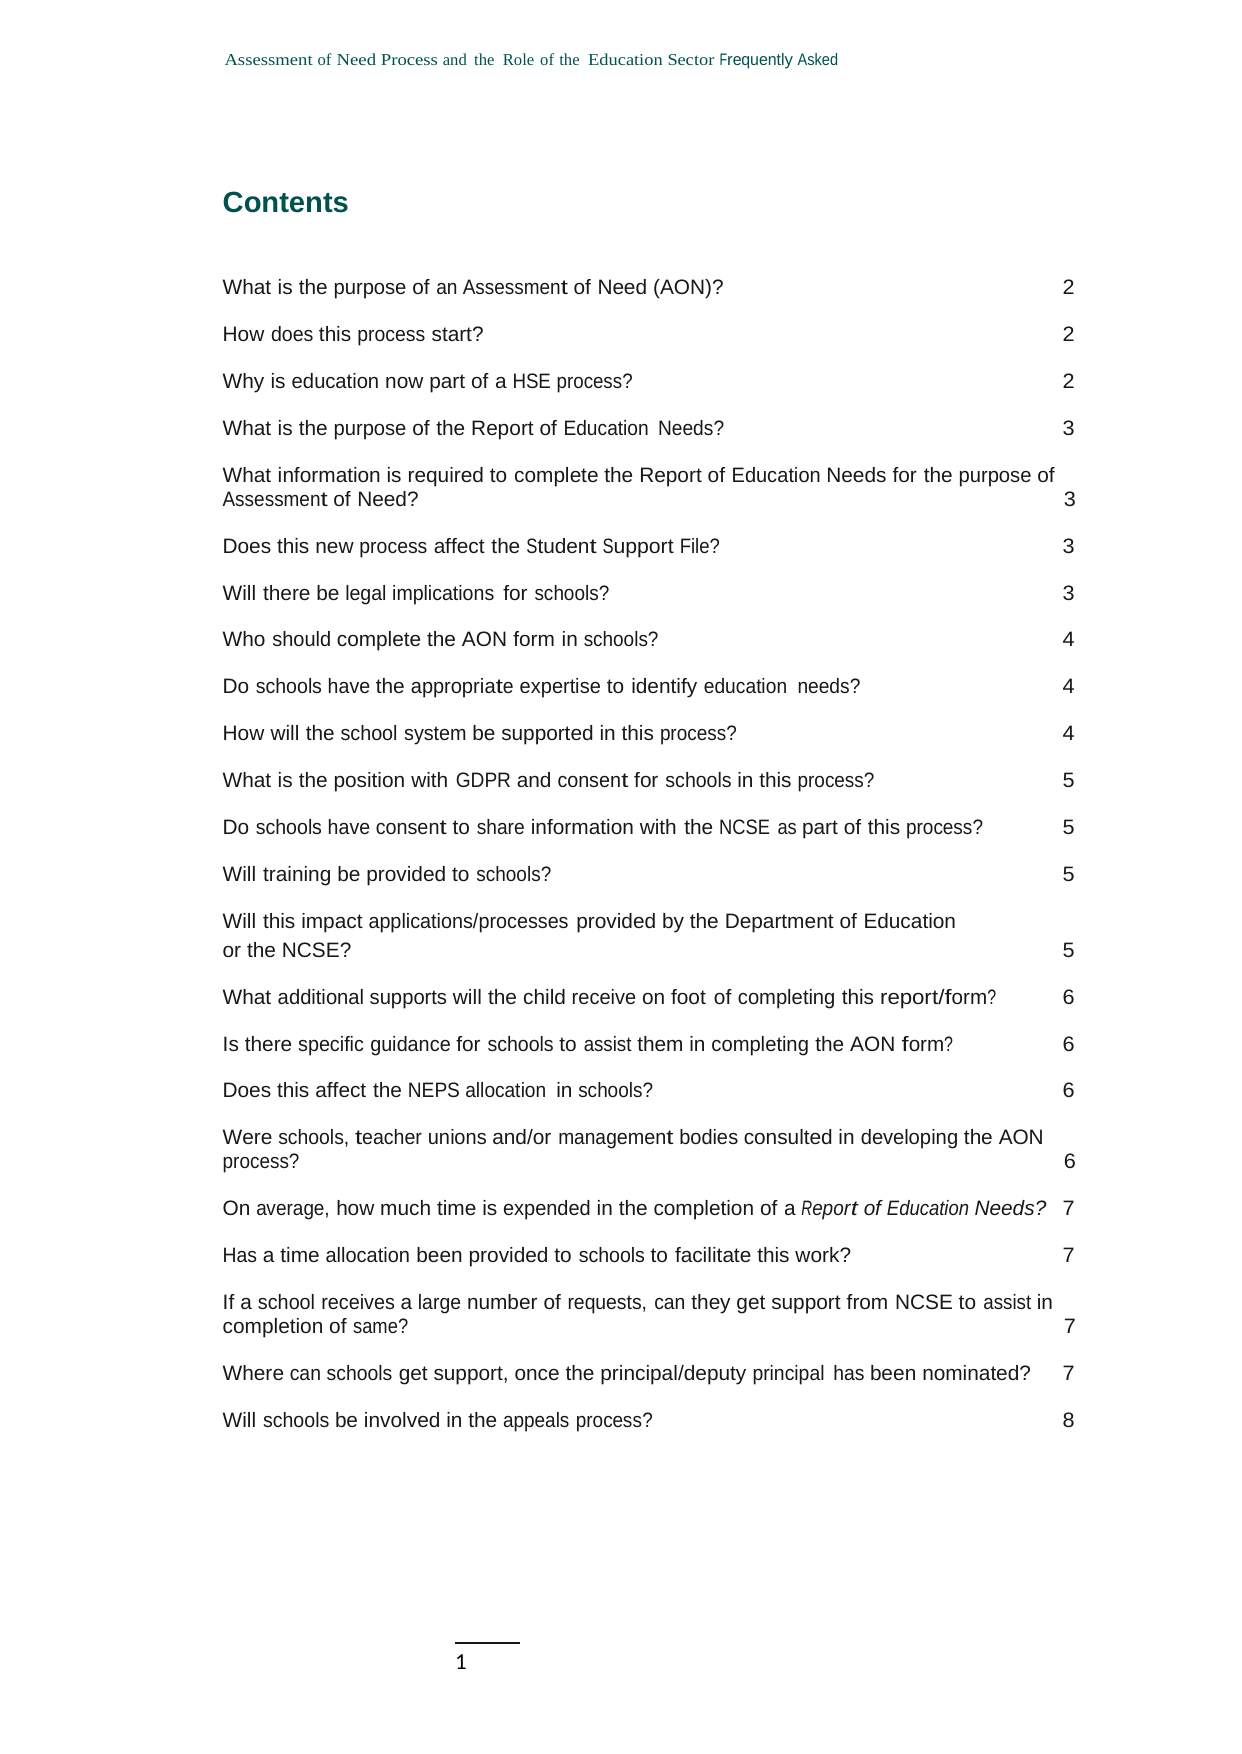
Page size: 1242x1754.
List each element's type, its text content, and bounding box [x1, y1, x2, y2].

text Is there specific guidance for schools to assist them in completing the AON form? 6 [222, 1031, 1089, 1055]
text What is the purpose of the Report of Education Needs? 3 [222, 416, 1089, 440]
text What information is required to complete the Report of Education Needs for the purpose of Assessment of Need? 3 [222, 463, 1089, 511]
text On average, how much time is expended in the completion of a Report of Education Needs? 7 [222, 1196, 1089, 1220]
text or the NCSE? 5 [222, 938, 1089, 962]
text Do schools have consent to share information with the NCSE as part of this process? 5 [222, 815, 1089, 839]
text What is the purpose of an Assessment of Need (AON)? 2 [222, 275, 1089, 299]
text Where can schools get support, once the principal/deputy principal has been nominated? 7 [222, 1361, 1089, 1384]
text Will this impact applications/processes provided by the Department of Education [222, 908, 1089, 932]
text Will there be legal implications for schools? 3 [222, 580, 1089, 604]
text Why is education now part of a HSE process? 2 [222, 369, 1089, 393]
text Were schools, teacher unions and/or management bodies consulted in developing the AON process? 6 [222, 1125, 1089, 1173]
text Who should complete the AON form in schools? 4 [222, 627, 1089, 651]
text What additional supports will the child receive on foot of completing this report/form? 6 [222, 984, 1089, 1008]
text Will schools be involved in the appeals process? 8 [222, 1407, 1089, 1431]
text How will the school system be supported in this process? 4 [222, 721, 1089, 745]
text Does this affect the NEPS allocation in schools? 6 [222, 1078, 1089, 1102]
text Does this new process affect the Student Support File? 3 [222, 533, 1089, 557]
text How does this process start? 2 [222, 322, 1089, 346]
text Do schools have the appropriate expertise to identify education needs? 4 [222, 674, 1089, 698]
text What is the position with GDPR and consent for schools in this process? 5 [222, 768, 1089, 792]
text Contents [222, 185, 1089, 219]
text If a school receives a large number of requests, can they get support from NCSE to assist in completion of same? 7 [222, 1290, 1089, 1338]
text Has a time allocation been provided to schools to facilitate this work? 7 [222, 1243, 1089, 1267]
text Will training be provided to schools? 5 [222, 862, 1089, 886]
